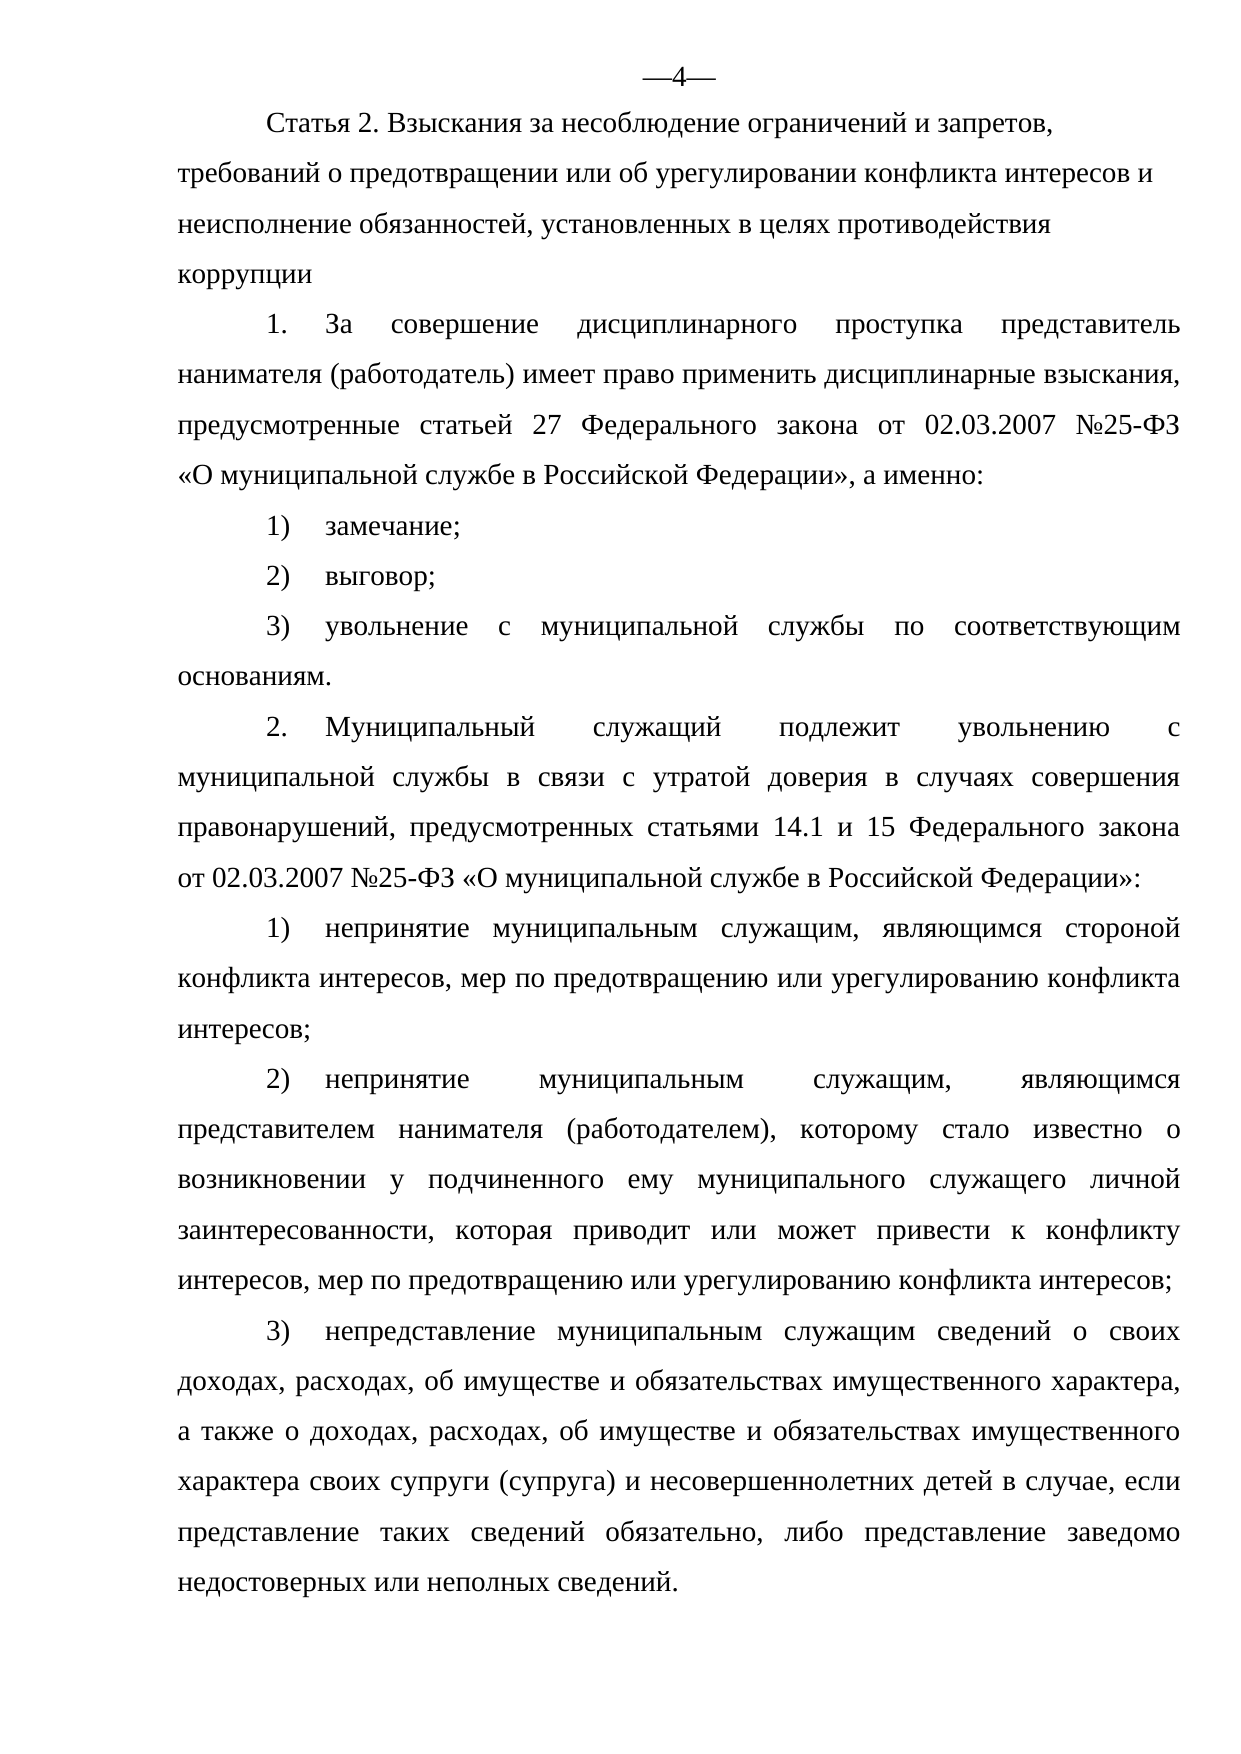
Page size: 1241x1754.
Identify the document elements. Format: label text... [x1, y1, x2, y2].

text 1. За совершение дисциплинарного проступка представитель нанимателя (работодатель) имеет право применить дисциплинарные взыскания, предусмотренные статьей 27 Федерального закона от 02.03.2007 №25-ФЗ «О муниципальной службе в Российской Федерации», а именно: [177, 306, 1181, 491]
text 1) замечание; [177, 508, 1181, 541]
text 3) увольнение с муниципальной службы по соответствующим основаниям. [177, 608, 1181, 692]
text 1) непринятие муниципальным служащим, являющимся стороной конфликта интересов, мер по предотвращению или урегулированию конфликта интересов; [177, 910, 1181, 1044]
text Статья 2. Взыскания за несоблюдение ограничений и запретов, требований о предотвращении или об урегулировании конфликта интересов и неисполнение обязанностей, установленных в целях противодействия коррупции [177, 105, 1181, 289]
text 2) непринятие муниципальным служащим, являющимся представителем нанимателя (работодателем), которому стало известно о возникновении у подчиненного ему муниципального служащего личной заинтересованности, которая приводит или может привести к конфликту интересов, мер по предотвращению или урегулированию конфликта интересов; [177, 1061, 1181, 1296]
text 2) выговор; [177, 558, 1181, 591]
text 3) непредставление муниципальным служащим сведений о своих доходах, расходах, об имуществе и обязательствах имущественного характера, а также о доходах, расходах, об имуществе и обязательствах имущественного характера своих супруги (супруга) и несовершеннолетних детей в случае, если представление таких сведений обязательно, либо представление заведомо недостоверных или неполных сведений. [177, 1313, 1181, 1598]
text 2. Муниципальный служащий подлежит увольнению с муниципальной службы в связи с утратой доверия в случаях совершения правонарушений, предусмотренных статьями 14.1 и 15 Федерального закона от 02.03.2007 №25-ФЗ «О муниципальной службе в Российской Федерации»: [177, 709, 1181, 893]
